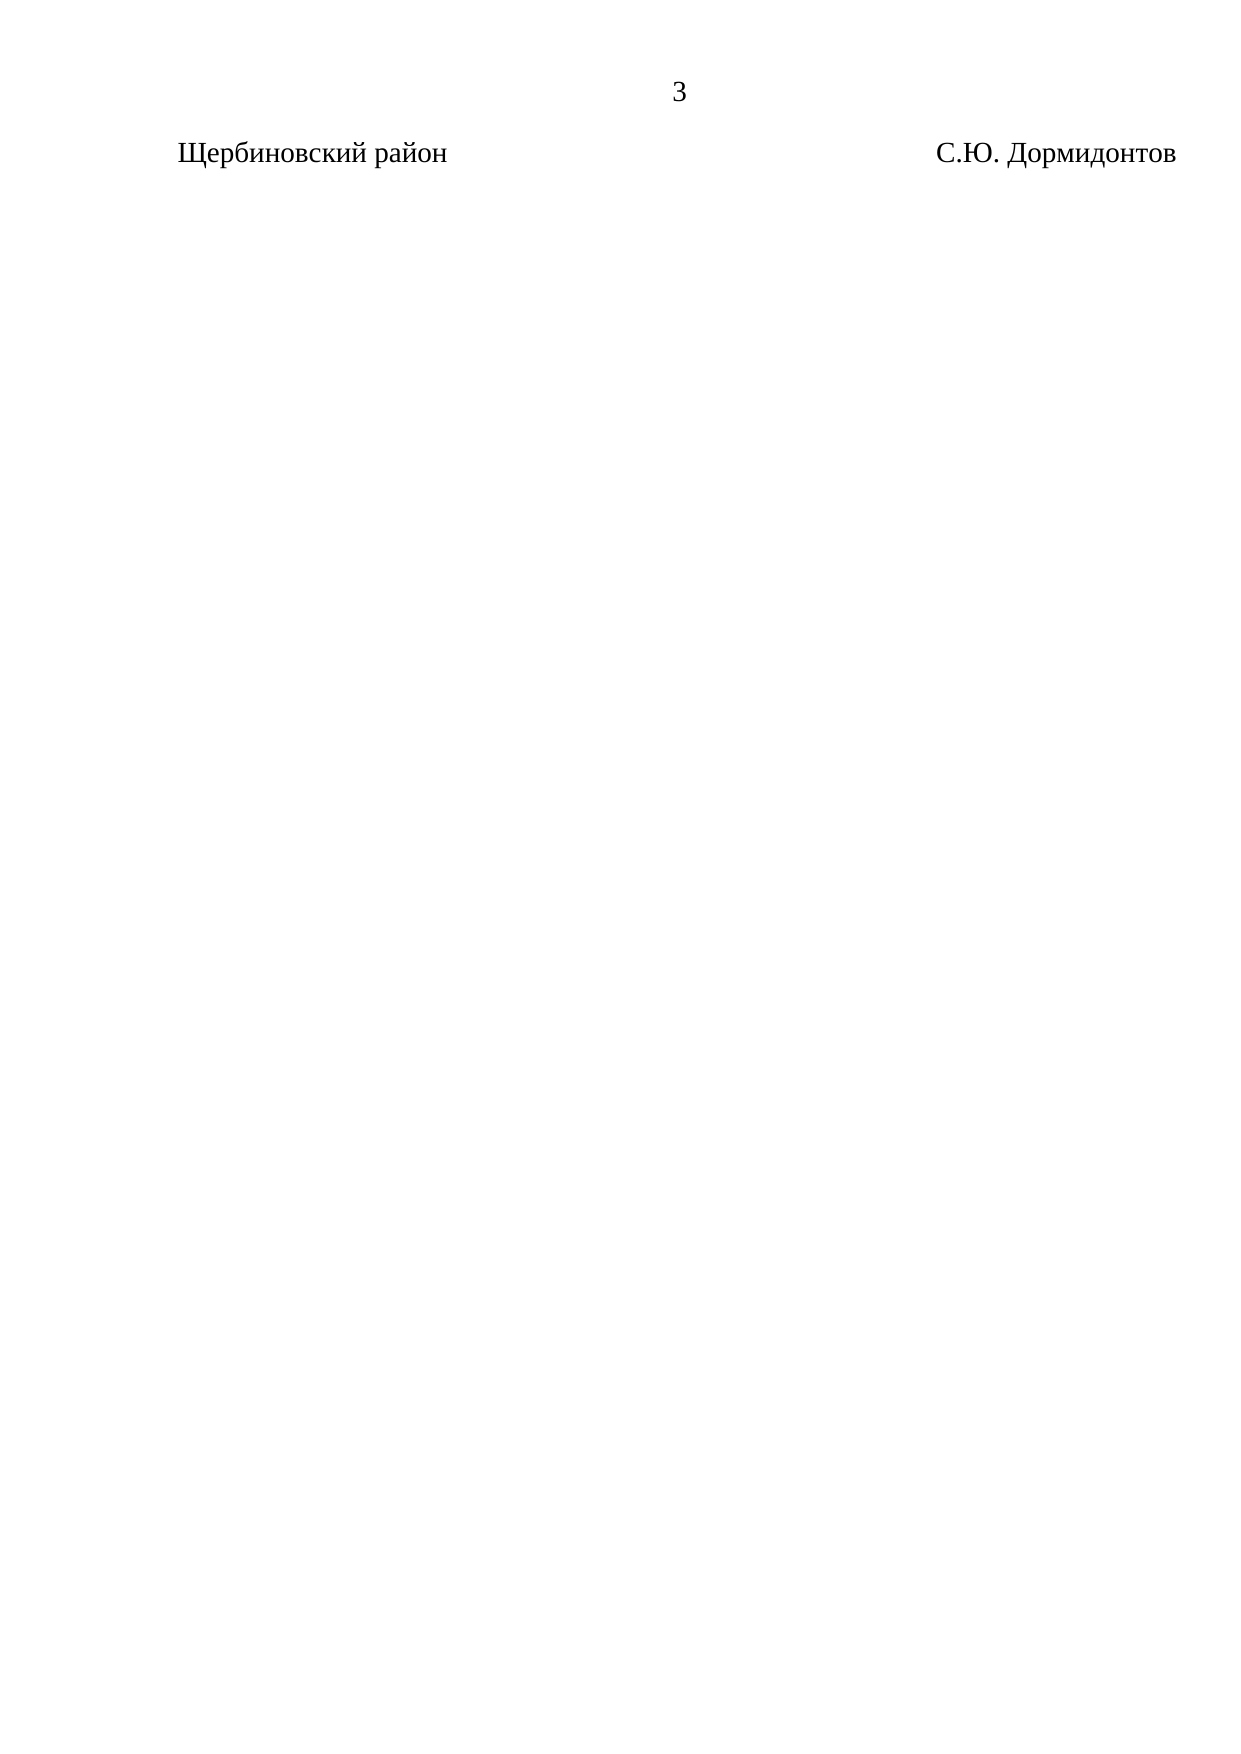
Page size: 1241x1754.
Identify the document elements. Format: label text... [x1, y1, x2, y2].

list Щербиновский район С.Ю. Дормидонтов [177, 135, 1181, 169]
